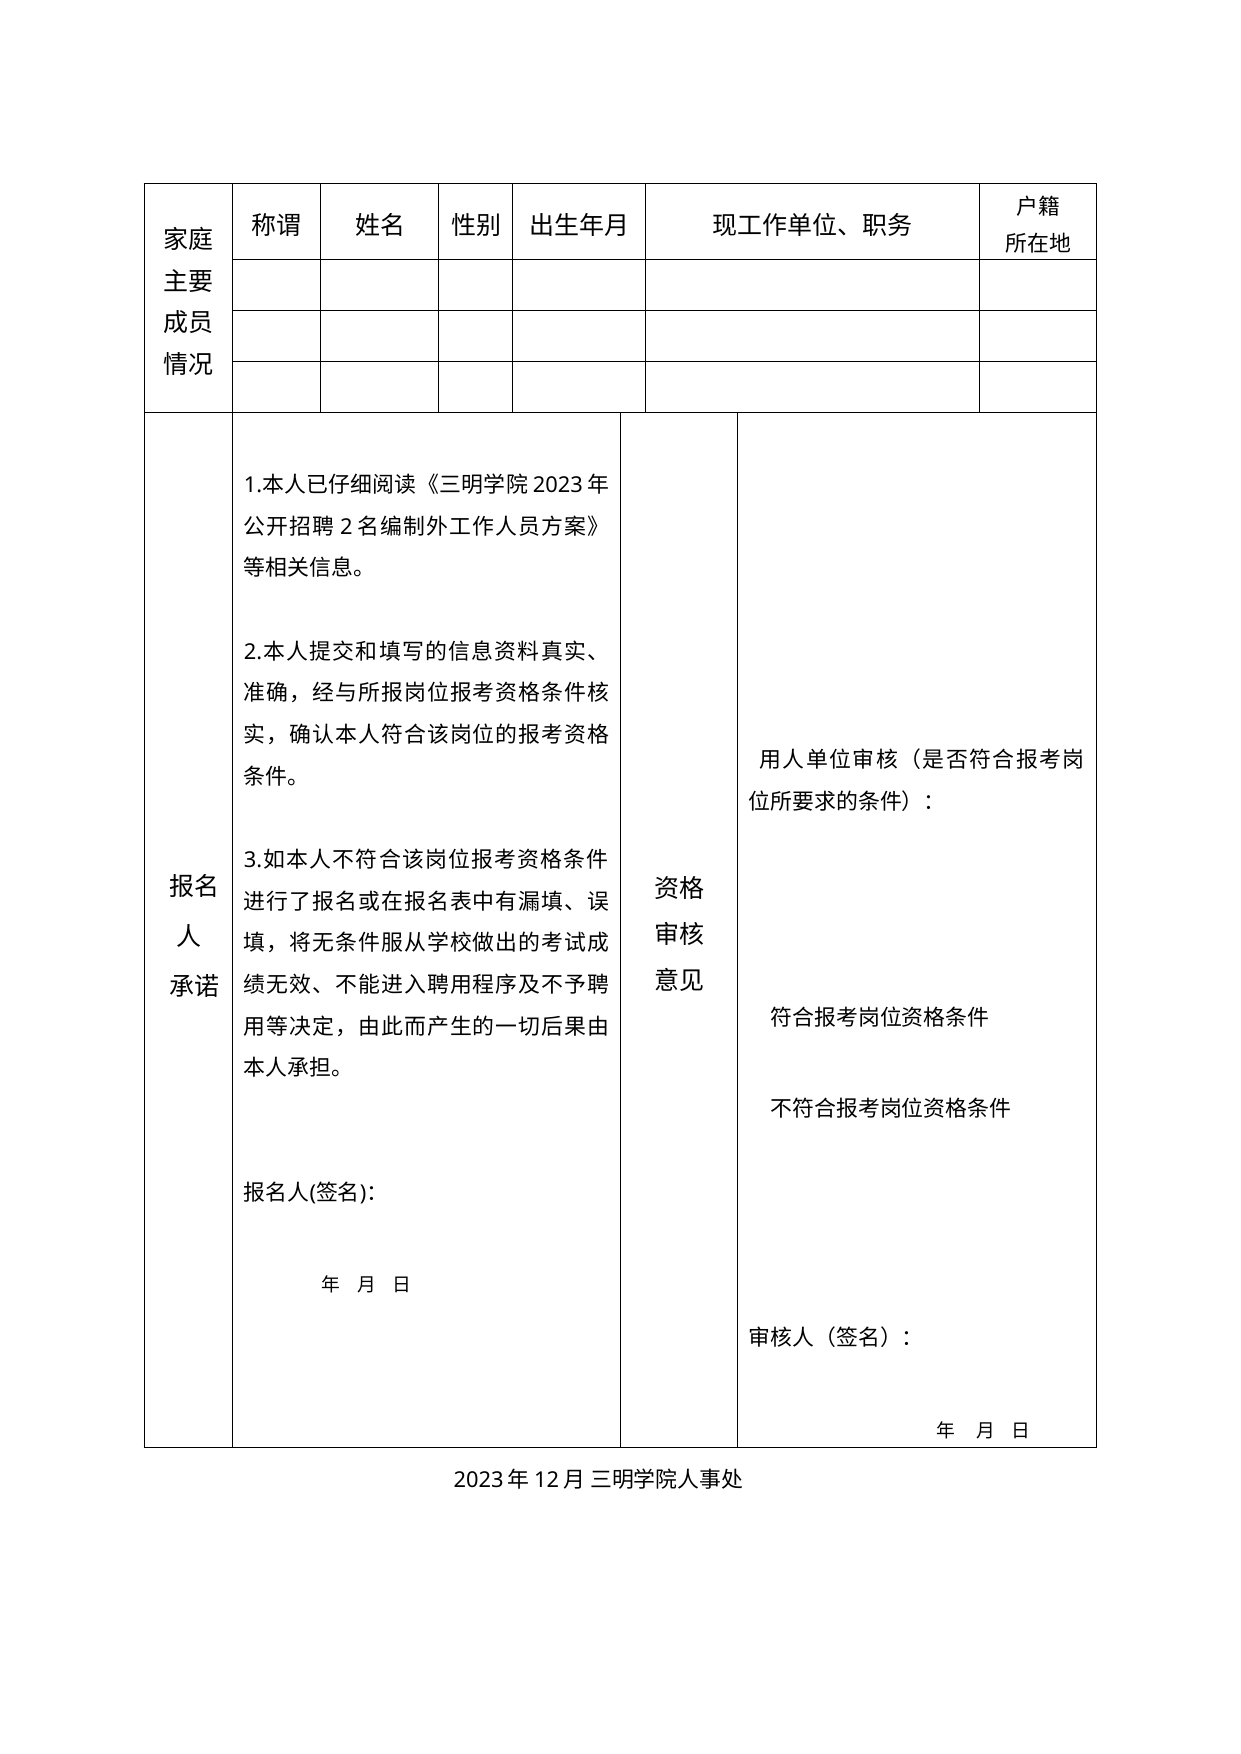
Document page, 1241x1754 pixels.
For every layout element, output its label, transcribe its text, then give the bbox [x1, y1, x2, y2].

table_cell 出生年月 [513, 184, 645, 259]
table_cell [439, 260, 512, 310]
table_cell 报名人 承诺 [145, 413, 232, 1447]
table_cell [646, 362, 979, 412]
table_cell [980, 260, 1096, 310]
table_cell [980, 311, 1096, 361]
table_cell [233, 311, 320, 361]
table_cell [513, 362, 645, 412]
table_cell 称谓 [233, 184, 320, 259]
table_cell 家庭主要成员情况 [145, 184, 232, 412]
table_cell 性别 [439, 184, 512, 259]
table_cell [233, 260, 320, 310]
table_cell [439, 362, 512, 412]
table_cell [646, 311, 979, 361]
text 2023年12月 三明学院人事处 [148, 1448, 1074, 1498]
table_cell 用人单位审核（是否符合报考岗位所要求的条件）： 符合报考岗位资格条件 不符合报考岗位资格条件 审核人（签名）： 年 月 日 [738, 413, 1096, 1447]
table_cell 姓名 [321, 184, 438, 259]
table_cell [439, 311, 512, 361]
table_cell [513, 311, 645, 361]
table_cell [321, 260, 438, 310]
table_cell [233, 362, 320, 412]
table_cell [513, 260, 645, 310]
table_cell 资格 审核 意见 [621, 413, 737, 1447]
table_cell 现工作单位、职务 [646, 184, 979, 259]
table_cell [980, 362, 1096, 412]
table_cell [321, 362, 438, 412]
table_cell [646, 260, 979, 310]
table_cell 户籍 所在地 [980, 184, 1096, 259]
table_cell 1.本人已仔细阅读《三明学院2023年公开招聘2名编制外工作人员方案》等相关信息。 2.本人提交和填写的信息资料真实、准确，经与所报岗位报考资格条件核实，确认本人符合该岗位的报考资格条件。 3.如本人不符合该岗位报考资格条件进行了报名或在报名表中有漏填、误填，将无条件服从学校做出的考试成绩无效、不能进入聘用程序及不予聘用等决定，由此而产生的一切后果由本人承担。 报名人(签名)： 年 月 日 [233, 413, 620, 1447]
table_cell [321, 311, 438, 361]
